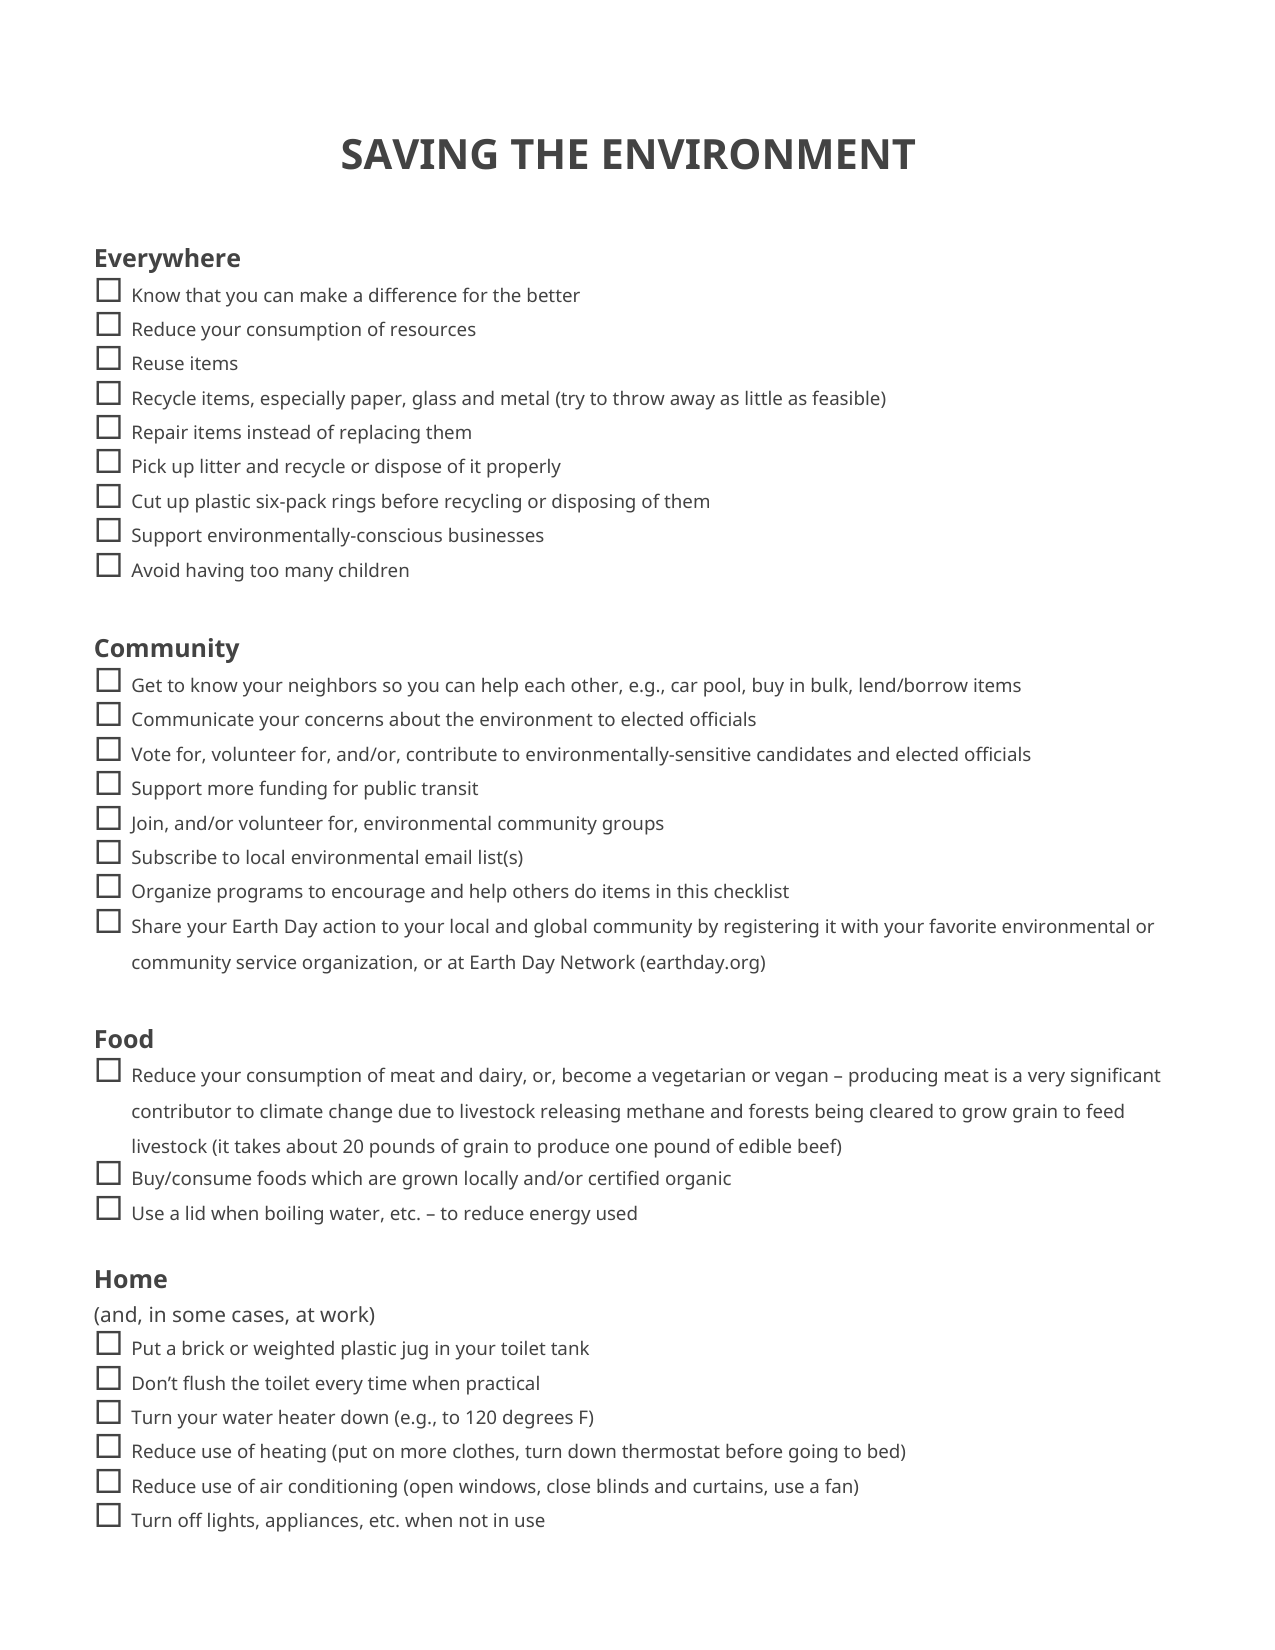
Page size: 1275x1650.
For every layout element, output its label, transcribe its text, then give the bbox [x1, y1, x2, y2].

list Use a lid when boiling water, etc. – to reduce energy used [94, 1193, 1162, 1227]
list Support environmentally-conscious businesses [94, 516, 1162, 550]
subtitle Community [94, 631, 1162, 665]
list Share your Earth Day action to your local and global community by registering it with your favorite environmental or community service organization, or at Earth Day Network (earthday.org) [94, 906, 1162, 974]
subtitle (and, in some cases, at work) [94, 1296, 1162, 1328]
list Pick up litter and recycle or dispose of it properly [94, 447, 1162, 481]
list Reduce use of heating (put on more clothes, turn down thermostat before going to bed) [94, 1431, 1162, 1466]
list Support more funding for public transit [94, 768, 1162, 803]
list Don’t flush the toilet every time when practical [94, 1363, 1162, 1397]
list Join, and/or volunteer for, environmental community groups [94, 803, 1162, 837]
list Reduce use of air conditioning (open windows, close blinds and curtains, use a fan) [94, 1466, 1162, 1500]
list Reduce your consumption of meat and dairy, or, become a vegetarian or vegan – producing meat is a very significant contributor to climate change due to livestock releasing methane and forests being cleared to grow grain to feed livestock (it takes about 20 pounds of grain to produce one pound of edible beef) [94, 1056, 1162, 1159]
subtitle SAVING THE ENVIRONMENT [94, 125, 1162, 182]
list Cut up plastic six-pack rings before recycling or disposing of them [94, 481, 1162, 516]
subtitle Home [94, 1262, 1162, 1296]
list Get to know your neighbors so you can help each other, e.g., car pool, buy in bulk, lend/borrow items [94, 665, 1162, 699]
list Subscribe to local environmental email list(s) [94, 837, 1162, 871]
list Recycle items, especially paper, glass and metal (try to throw away as little as feasible) [94, 378, 1162, 412]
list Communicate your concerns about the environment to elected officials [94, 699, 1162, 734]
list Know that you can make a difference for the better [94, 275, 1162, 309]
list Buy/consume foods which are grown locally and/or certified organic [94, 1159, 1162, 1193]
list Vote for, volunteer for, and/or, contribute to environmentally-sensitive candidates and elected officials [94, 734, 1162, 768]
subtitle Everywhere [94, 241, 1162, 275]
list Organize programs to encourage and help others do items in this checklist [94, 871, 1162, 906]
list Turn off lights, appliances, etc. when not in use [94, 1500, 1162, 1534]
list Put a brick or weighted plastic jug in your toilet tank [94, 1328, 1162, 1363]
list Avoid having too many children [94, 550, 1162, 584]
list Repair items instead of replacing them [94, 412, 1162, 447]
subtitle Food [94, 1021, 1162, 1056]
list Reuse items [94, 344, 1162, 378]
list Reduce your consumption of resources [94, 309, 1162, 344]
list Turn your water heater down (e.g., to 120 degrees F) [94, 1397, 1162, 1431]
